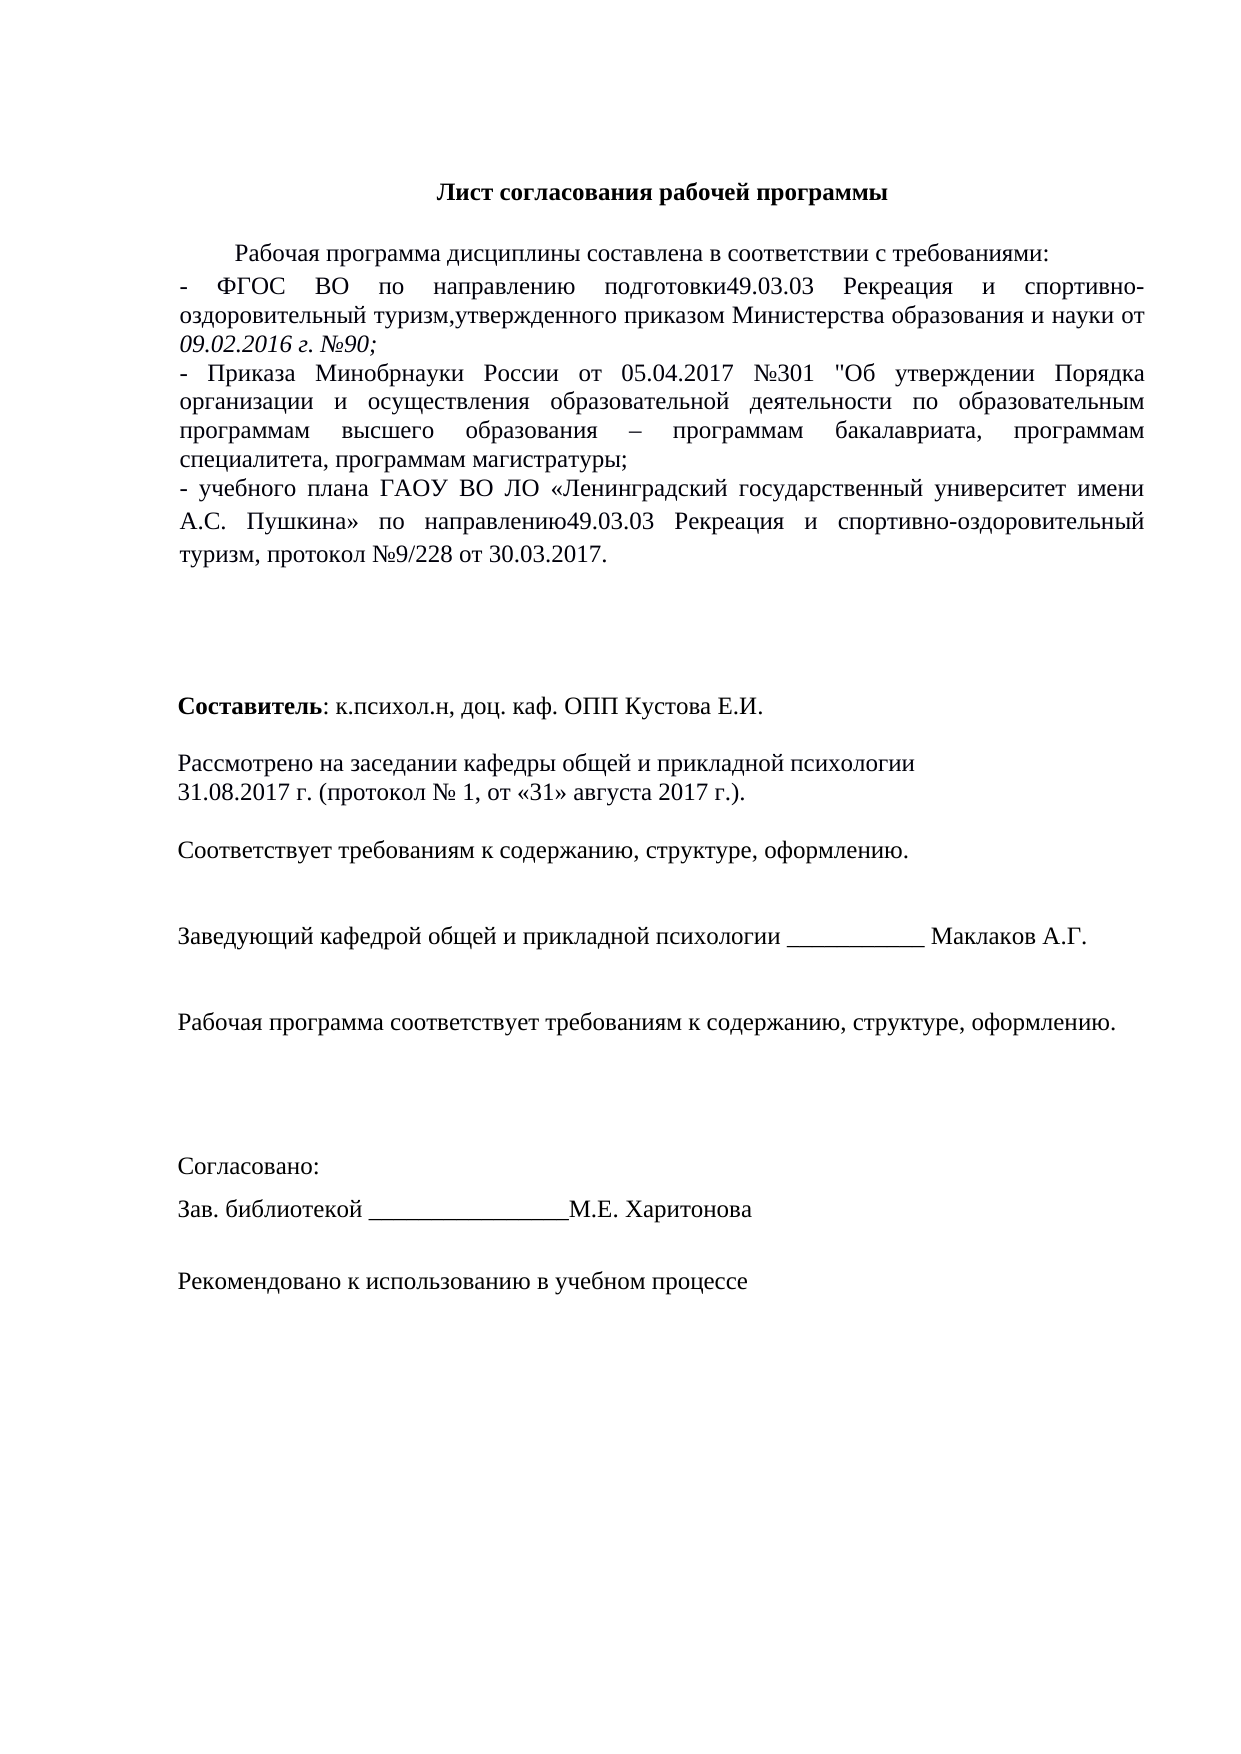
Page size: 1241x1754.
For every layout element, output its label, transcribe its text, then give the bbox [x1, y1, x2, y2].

text Заведующий кафедрой общей и прикладной психологии ___________ Маклаков А.Г. [177, 921, 1152, 950]
text Составитель: к.психол.н, доц. каф. ОПП Кустова Е.И. [177, 691, 1152, 720]
text Рабочая программа соответствует требованиям к содержанию, структуре, оформлению. [177, 1007, 1152, 1036]
text Зав. библиотекой ________________М.Е. Харитонова [177, 1194, 1152, 1223]
text Рассмотрено на заседании кафедры общей и прикладной психологии [177, 748, 1152, 777]
text Согласовано: [177, 1151, 1152, 1180]
table_cell Лист согласования рабочей программы Рабочая программа дисциплины составлена в соответствии с требованиями: - ФГОС ВО по направлению подготовки49.03.03 Рекреация и спортивно-оздоровительный туризм,утвержденного приказом Министерства образования и науки от 09.02.2016 г. №90; - Приказа Минобрнауки России от 05.04.2017 №301 "Об утверждении Порядка организации и осуществления образовательной деятельности по образовательным программам высшего образования – программам бакалавриата, программам специалитета, программам магистратуры; - учебного плана ГАОУ ВО ЛО «Ленинградский государственный университет имени А.С. Пушкина» по направлению49.03.03 Рекреация и спортивно-оздоровительный туризм, протокол №9/228 от 30.03.2017. [169, 118, 1157, 605]
text Соответствует требованиям к содержанию, структуре, оформлению. [177, 835, 1152, 863]
text Рекомендовано к использованию в учебном процессе [177, 1266, 1152, 1295]
text 31.08.2017 г. (протокол № 1, от «31» августа 2017 г.). [177, 777, 1152, 806]
